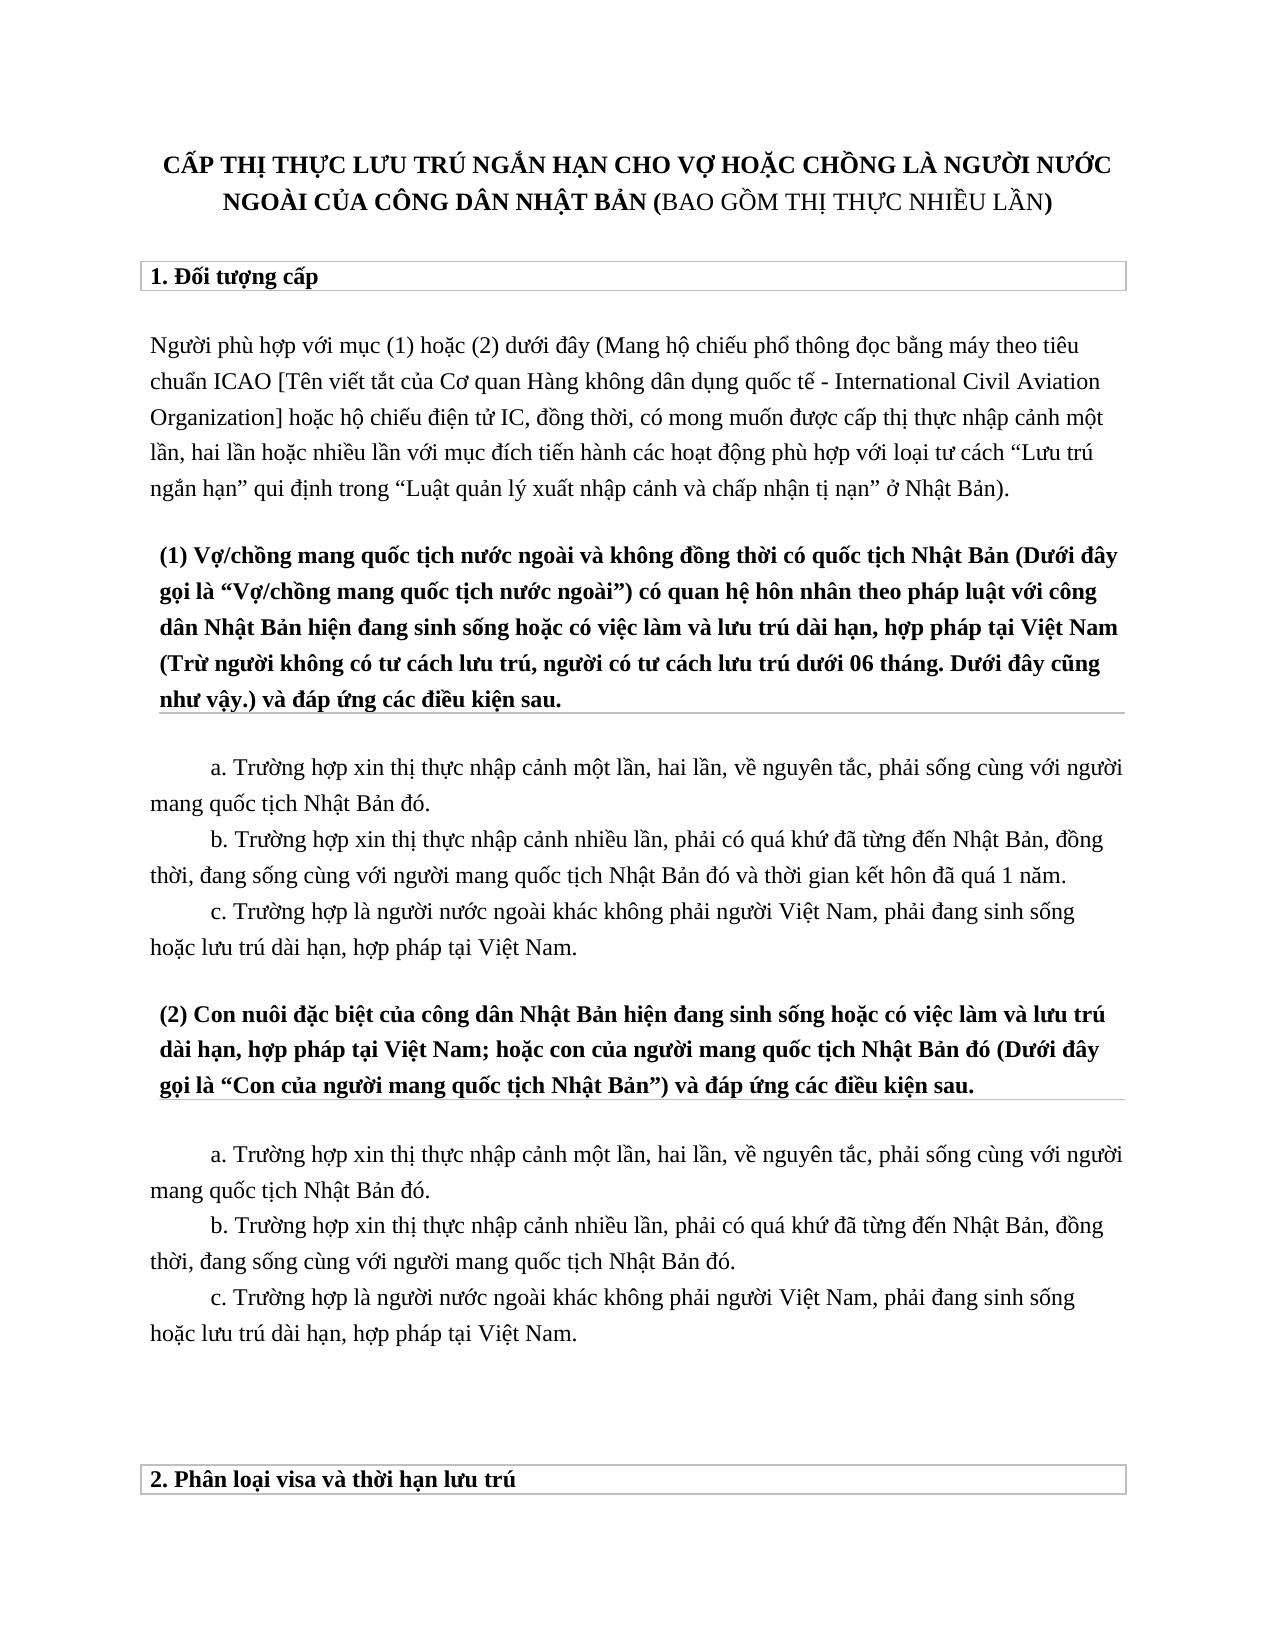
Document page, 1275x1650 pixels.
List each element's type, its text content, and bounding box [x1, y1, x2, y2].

text a. Trường hợp xin thị thực nhập cảnh một lần, hai lần, về nguyên tắc, phải sống cùng với người mang quốc tịch Nhật Bản đó. b. Trường hợp xin thị thực nhập cảnh nhiều lần, phải có quá khứ đã từng đến Nhật Bản, đồng thời, đang sống cùng với người mang quốc tịch Nhật Bản đó. c. Trường hợp là người nước ngoài khác không phải người Việt Nam, phải đang sinh sống hoặc lưu trú dài hạn, hợp pháp tại Việt Nam. [150, 1140, 1125, 1382]
text (1) Vợ/chồng mang quốc tịch nước ngoài và không đồng thời có quốc tịch Nhật Bản (Dưới đây gọi là “Vợ/chồng mang quốc tịch nước ngoài”) có quan hệ hôn nhân theo pháp luật với công dân Nhật Bản hiện đang sinh sống hoặc có việc làm và lưu trú dài hạn, hợp pháp tại Việt Nam (Trừ người không có tư cách lưu trú, người có tư cách lưu trú dưới 06 tháng. Dưới đây cũng như vậy.) và đáp ứng các điều kiện sau. [159, 541, 1125, 712]
text a. Trường hợp xin thị thực nhập cảnh một lần, hai lần, về nguyên tắc, phải sống cùng với người mang quốc tịch Nhật Bản đó. b. Trường hợp xin thị thực nhập cảnh nhiều lần, phải có quá khứ đã từng đến Nhật Bản, đồng thời, đang sống cùng với người mang quốc tịch Nhật Bản đó và thời gian kết hôn đã quá 1 năm. c. Trường hợp là người nước ngoài khác không phải người Việt Nam, phải đang sinh sống hoặc lưu trú dài hạn, hợp pháp tại Việt Nam. [150, 753, 1125, 960]
text CẤP THỊ THỰC LƯU TRÚ NGẮN HẠN CHO VỢ HOẶC CHỒNG LÀ NGƯỜI NƯỚC NGOÀI CỦA CÔNG DÂN NHẬT BẢN (BAO GỒM THỊ THỰC NHIỀU LẦN) [150, 150, 1125, 252]
text (2) Con nuôi đặc biệt của công dân Nhật Bản hiện đang sinh sống hoặc có việc làm và lưu trú dài hạn, hợp pháp tại Việt Nam; hoặc con của người mang quốc tịch Nhật Bản đó (Dưới đây gọi là “Con của người mang quốc tịch Nhật Bản”) và đáp ứng các điều kiện sau. [159, 999, 1125, 1099]
text Người phù hợp với mục (1) hoặc (2) dưới đây (Mang hộ chiếu phổ thông đọc bằng máy theo tiêu chuẩn ICAO [Tên viết tắt của Cơ quan Hàng không dân dụng quốc tế - International Civil Aviation Organization] hoặc hộ chiếu điện tử IC, đồng thời, có mong muốn được cấp thị thực nhập cảnh một lần, hai lần hoặc nhiều lần với mục đích tiến hành các hoạt động phù hợp với loại tư cách “Lưu trú ngắn hạn” qui định trong “Luật quản lý xuất nhập cảnh và chấp nhận tị nạn” ở Nhật Bản). [150, 331, 1125, 502]
text 1. Đối tượng cấp [142, 262, 1125, 290]
text 2. Phân loại visa và thời hạn lưu trú [142, 1466, 1125, 1493]
